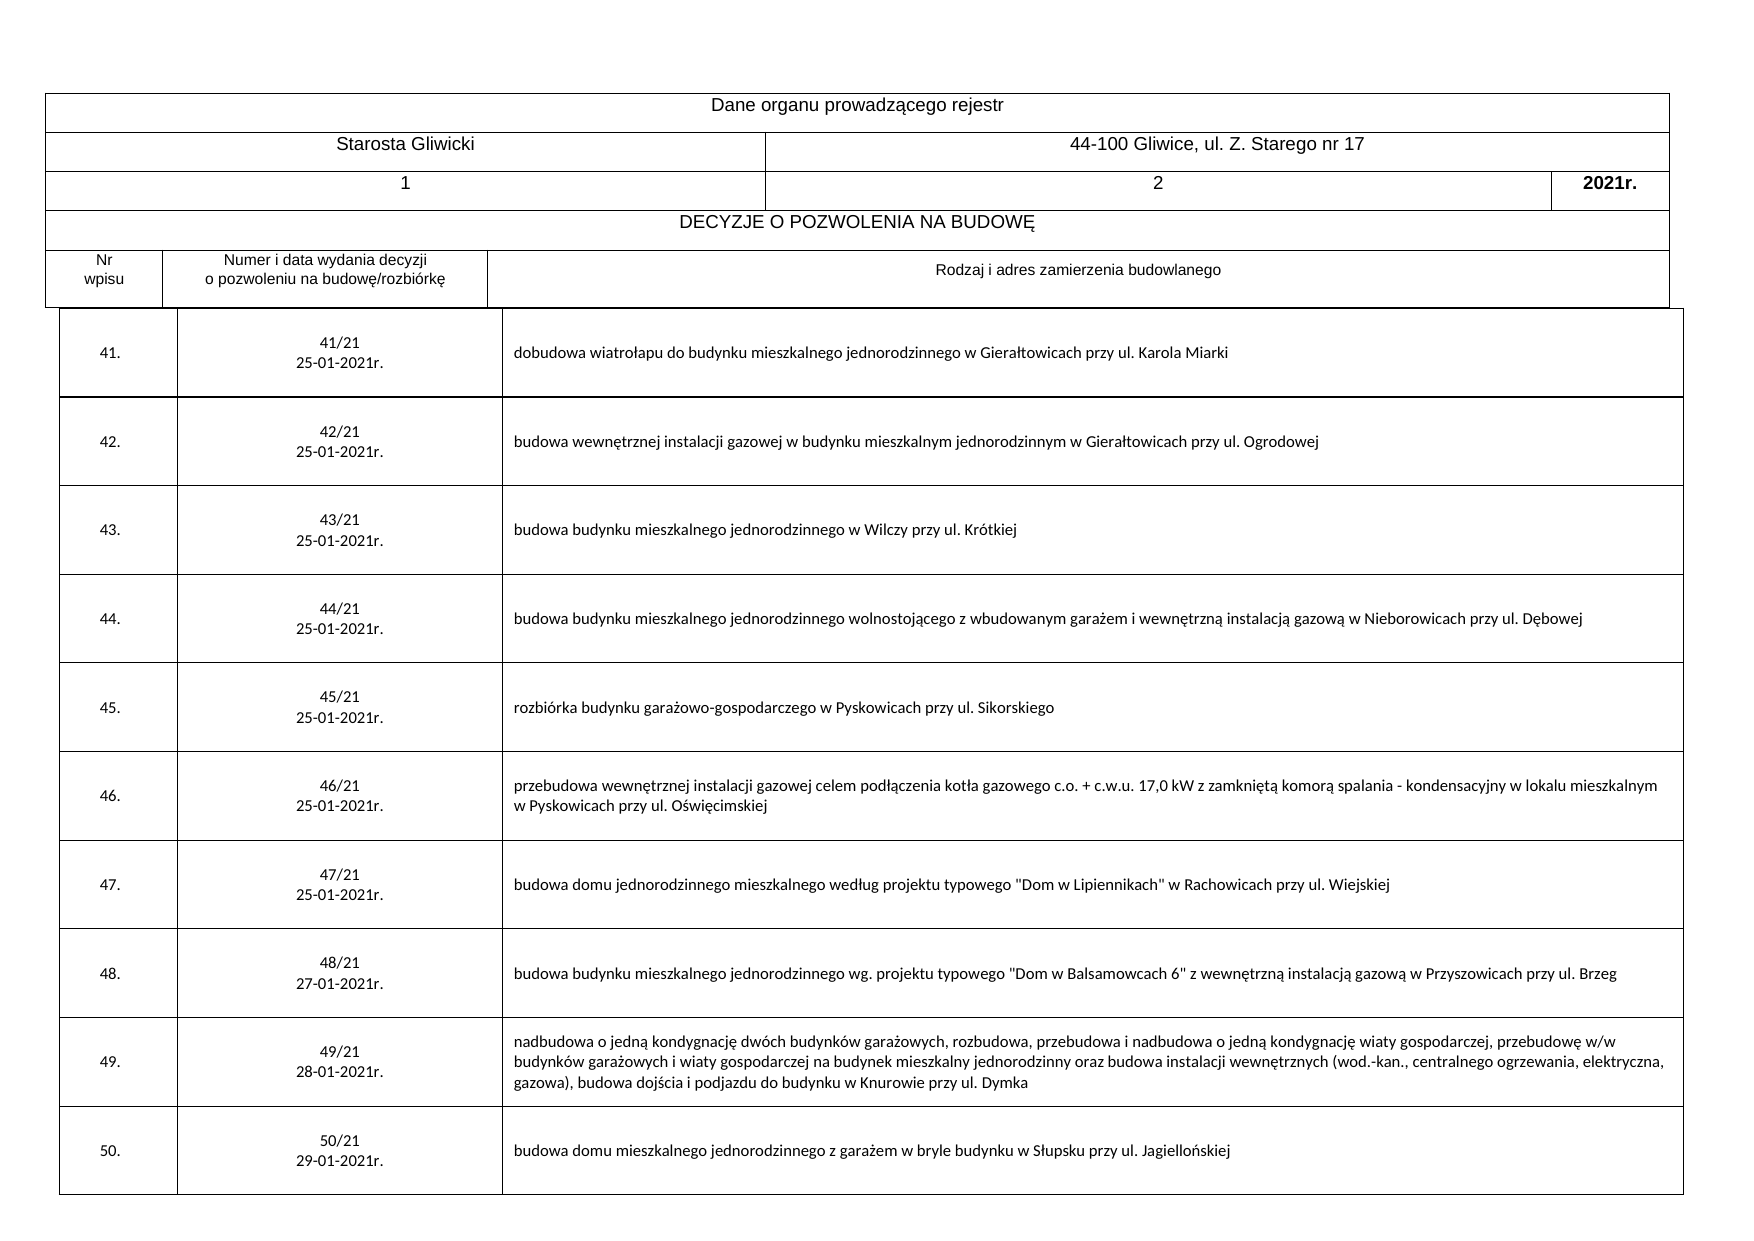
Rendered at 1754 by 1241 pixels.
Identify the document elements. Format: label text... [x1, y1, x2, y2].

table_cell [60, 398, 177, 485]
table_cell [60, 575, 177, 662]
table_cell 43/21 25-01-2021r. [178, 486, 502, 574]
table_cell budowa budynku mieszkalnego jednorodzinnego wolnostojącego z wbudowanym garażem i wewnętrzną instalacją gazową w Nieborowicach przy ul. Dębowej [503, 575, 1683, 662]
table_cell budowa domu jednorodzinnego mieszkalnego według projektu typowego "Dom w Lipiennikach" w Rachowicach przy ul. Wiejskiej [503, 841, 1683, 928]
table_cell budowa budynku mieszkalnego jednorodzinnego w Wilczy przy ul. Krótkiej [503, 486, 1683, 574]
table_cell 41/21 25-01-2021r. [178, 309, 502, 396]
table_cell [60, 1018, 177, 1106]
table_cell dobudowa wiatrołapu do budynku mieszkalnego jednorodzinnego w Gierałtowicach przy ul. Karola Miarki [503, 309, 1683, 396]
table_cell przebudowa wewnętrznej instalacji gazowej celem podłączenia kotła gazowego c.o. + c.w.u. 17,0 kW z zamkniętą komorą spalania - kondensacyjny w lokalu mieszkalnym w Pyskowicach przy ul. Oświęcimskiej [503, 752, 1683, 839]
table_cell nadbudowa o jedną kondygnację dwóch budynków garażowych, rozbudowa, przebudowa i nadbudowa o jedną kondygnację wiaty gospodarczej, przebudowę w/w budynków garażowych i wiaty gospodarczej na budynek mieszkalny jednorodzinny oraz budowa instalacji wewnętrznych (wod.-kan., centralnego ogrzewania, elektryczna, gazowa), budowa dojścia i podjazdu do budynku w Knurowie przy ul. Dymka [503, 1018, 1683, 1106]
table_cell [60, 929, 177, 1017]
table_cell 48/21 27-01-2021r. [178, 929, 502, 1017]
table_cell [60, 1107, 177, 1194]
table_cell 50/21 29-01-2021r. [178, 1107, 502, 1194]
table_cell 49/21 28-01-2021r. [178, 1018, 502, 1106]
table_cell rozbiórka budynku garażowo-gospodarczego w Pyskowicach przy ul. Sikorskiego [503, 663, 1683, 751]
table_cell 44/21 25-01-2021r. [178, 575, 502, 662]
table_cell [60, 663, 177, 751]
table_cell 45/21 25-01-2021r. [178, 663, 502, 751]
table_cell [60, 752, 177, 839]
table_cell [60, 841, 177, 928]
table_cell 42/21 25-01-2021r. [178, 398, 502, 485]
table_cell budowa wewnętrznej instalacji gazowej w budynku mieszkalnym jednorodzinnym w Gierałtowicach przy ul. Ogrodowej [503, 398, 1683, 485]
table_cell 47/21 25-01-2021r. [178, 841, 502, 928]
table_cell [60, 309, 177, 396]
table_cell budowa domu mieszkalnego jednorodzinnego z garażem w bryle budynku w Słupsku przy ul. Jagiellońskiej [503, 1107, 1683, 1194]
table_cell [60, 486, 177, 574]
table_cell budowa budynku mieszkalnego jednorodzinnego wg. projektu typowego "Dom w Balsamowcach 6" z wewnętrzną instalacją gazową w Przyszowicach przy ul. Brzeg [503, 929, 1683, 1017]
table_cell 46/21 25-01-2021r. [178, 752, 502, 839]
